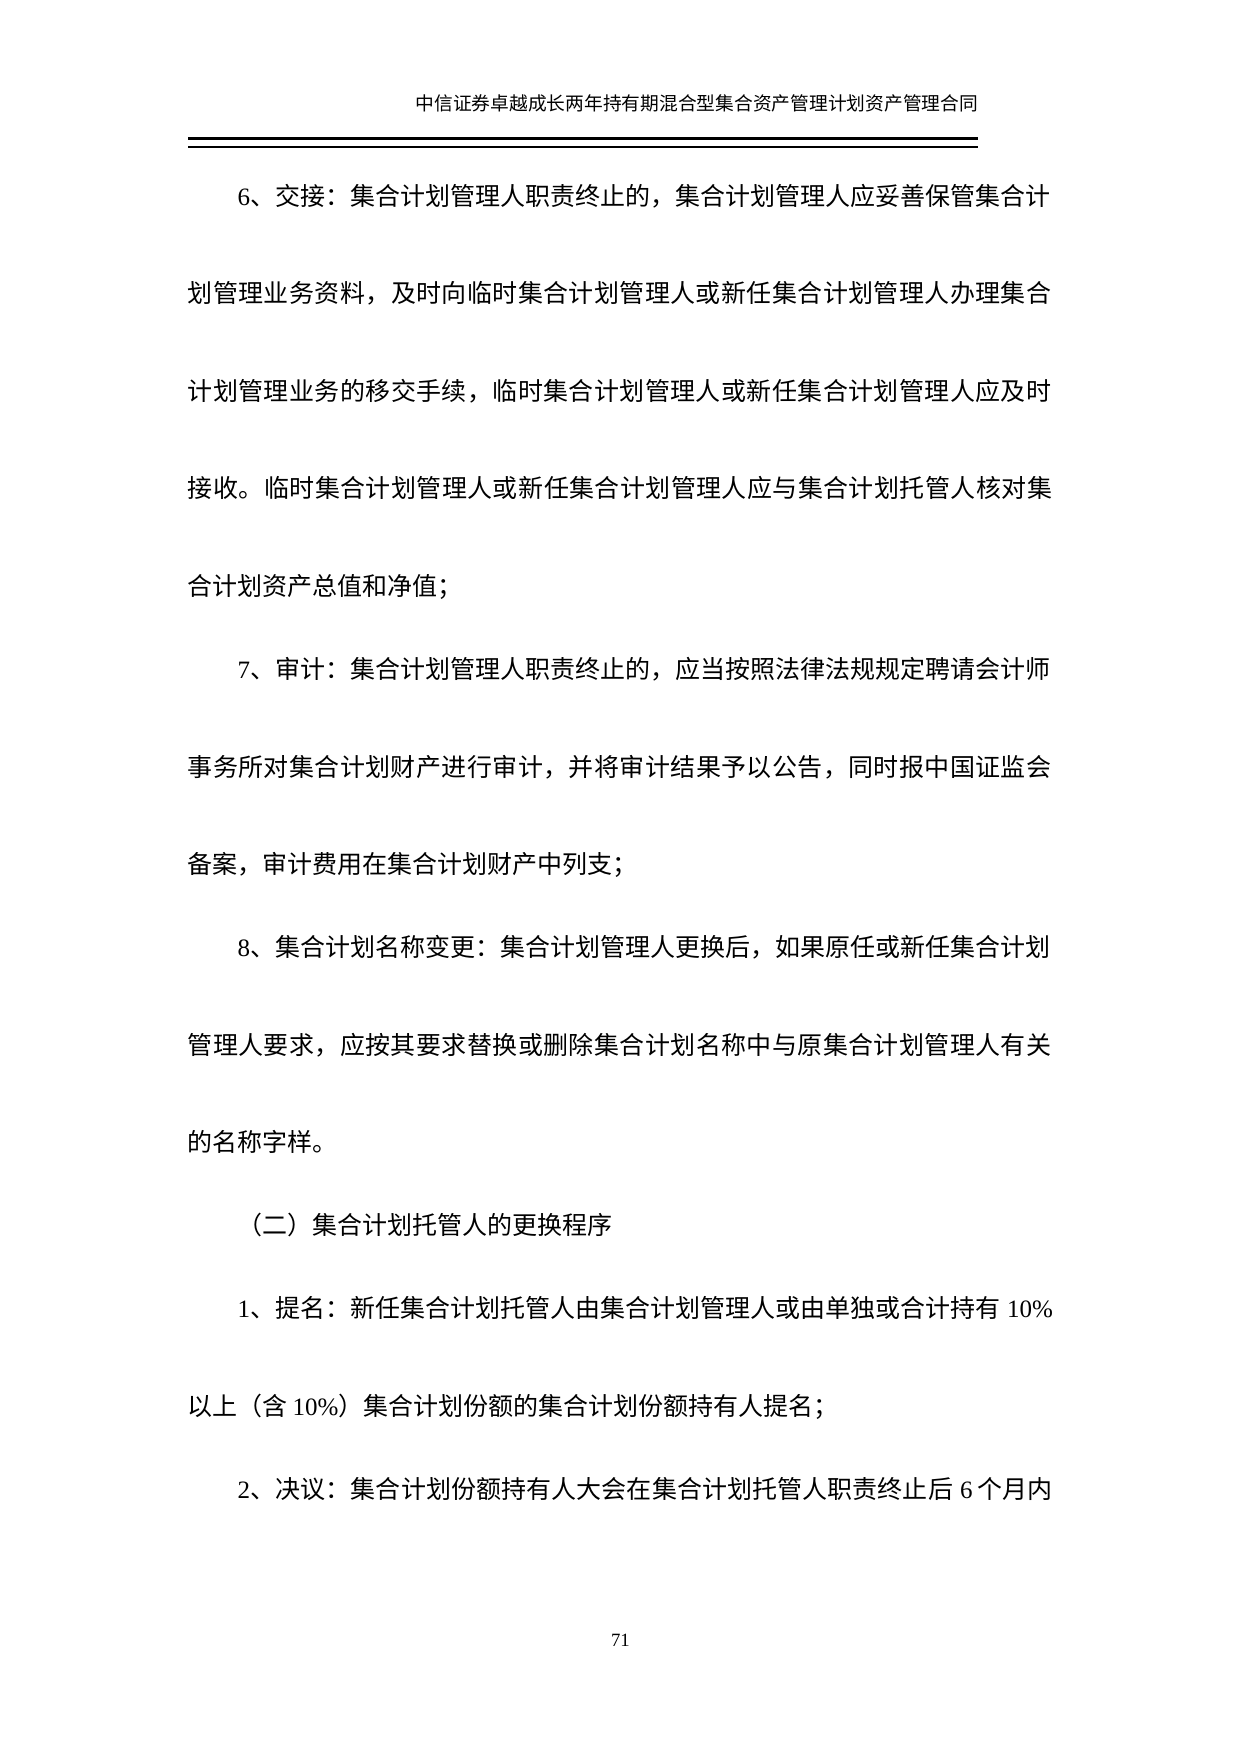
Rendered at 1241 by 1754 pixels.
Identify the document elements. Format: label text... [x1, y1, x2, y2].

text 8、集合计划名称变更：集合计划管理人更换后，如果原任或新任集合计划管理人要求，应按其要求替换或删除集合计划名称中与原集合计划管理人有关的名称字样。 [187, 913, 1053, 1173]
text （二）集合计划托管人的更换程序 [187, 1191, 1053, 1256]
text 7、审计：集合计划管理人职责终止的，应当按照法律法规规定聘请会计师事务所对集合计划财产进行审计，并将审计结果予以公告，同时报中国证监会备案，审计费用在集合计划财产中列支； [187, 635, 1053, 895]
text 1、提名：新任集合计划托管人由集合计划管理人或由单独或合计持有10%以上（含10%）集合计划份额的集合计划份额持有人提名； [187, 1274, 1053, 1437]
text 6、交接：集合计划管理人职责终止的，集合计划管理人应妥善保管集合计划管理业务资料，及时向临时集合计划管理人或新任集合计划管理人办理集合计划管理业务的移交手续，临时集合计划管理人或新任集合计划管理人应及时接收。临时集合计划管理人或新任集合计划管理人应与集合计划托管人核对集合计划资产总值和净值； [187, 162, 1053, 617]
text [187, 1455, 1053, 1520]
